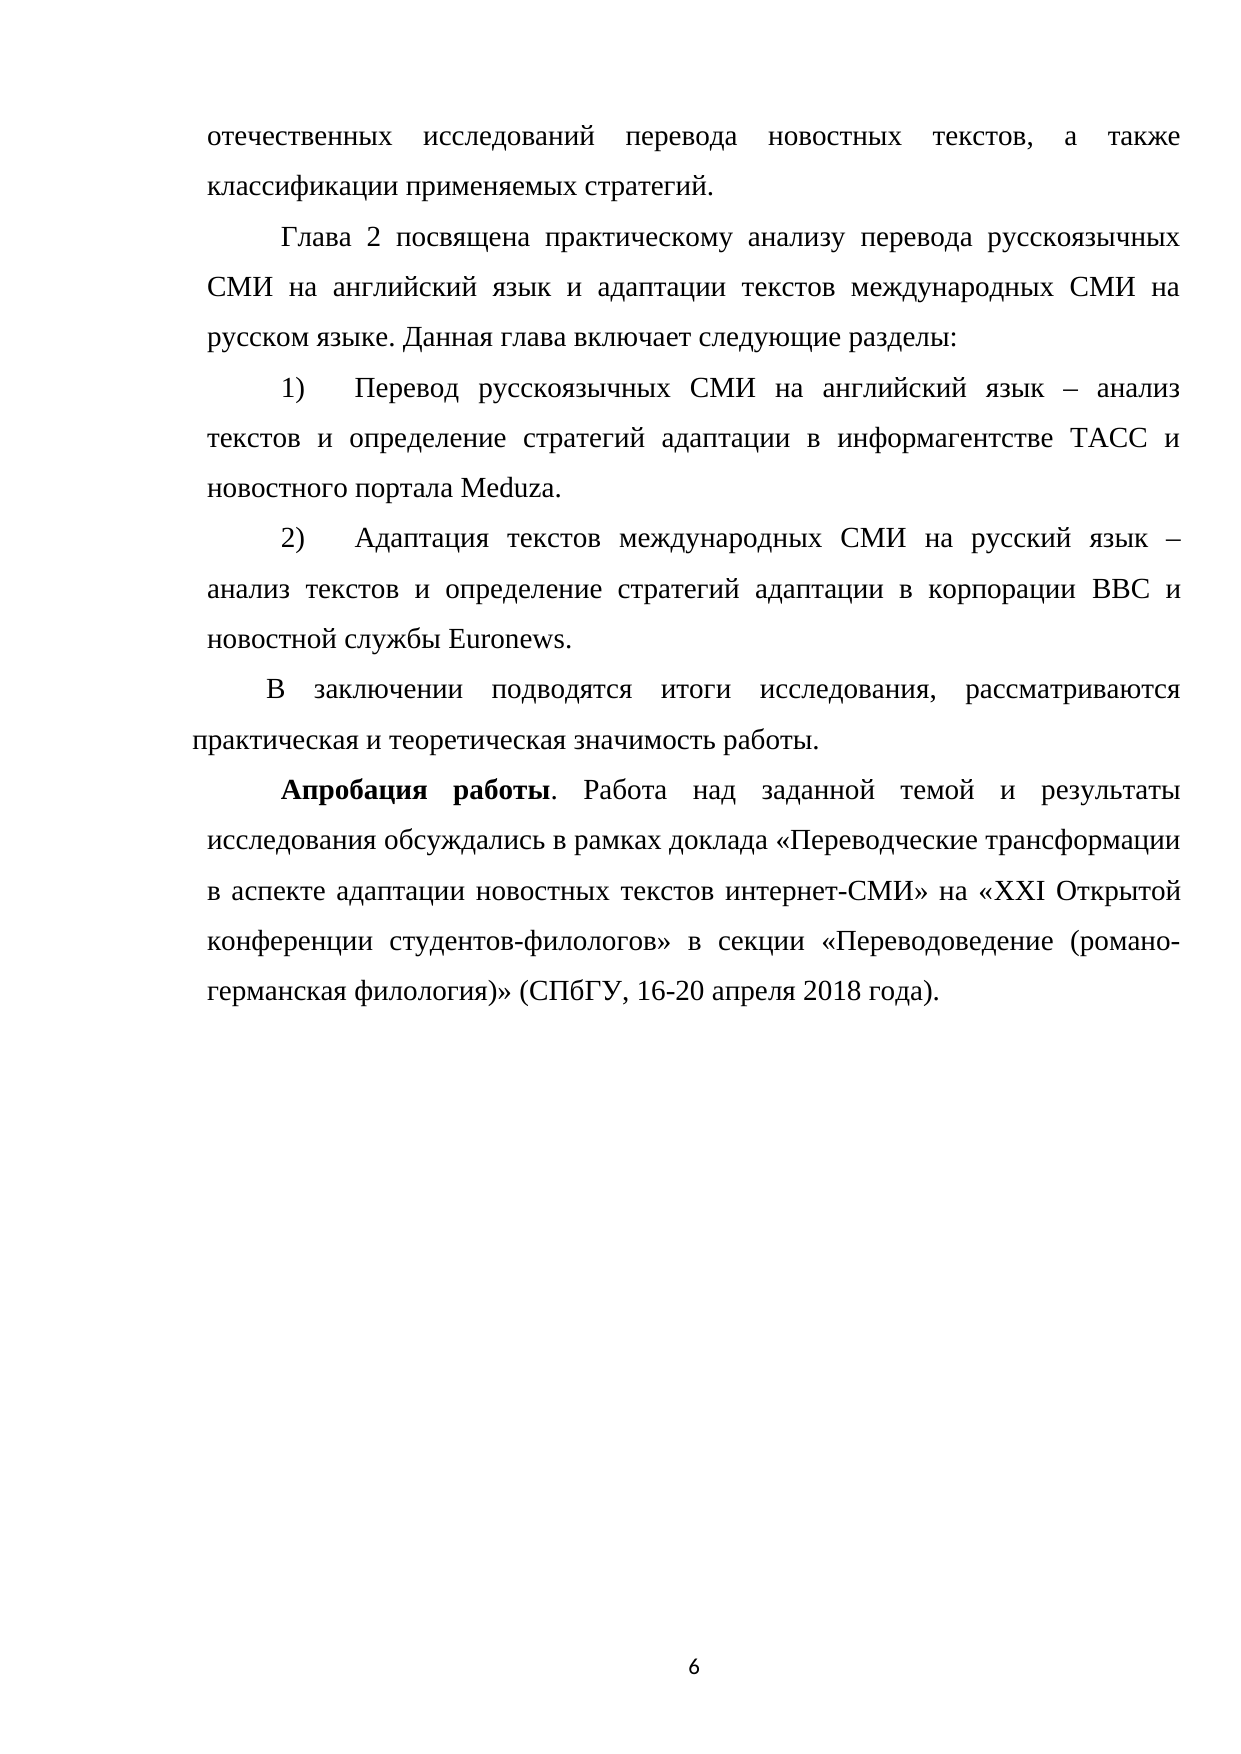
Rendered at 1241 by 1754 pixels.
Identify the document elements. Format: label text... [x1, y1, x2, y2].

list Глава 2 посвящена практическому анализу перевода русскоязычных СМИ на английский язык и адаптации текстов международных СМИ на русском языке. Данная глава включает следующие разделы: [207, 219, 1181, 353]
list Адаптация текстов международных СМИ на русский язык – анализ текстов и определение стратегий адаптации в корпорации BBC и новостной службы Euronews. [207, 521, 1181, 655]
list В заключении подводятся итоги исследования, рассматриваются практическая и теоретическая значимость работы. [192, 672, 1181, 755]
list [207, 118, 1181, 202]
list Перевод русскоязычных СМИ на английский язык – анализ текстов и определение стратегий адаптации в информагентстве ТАСС и новостного портала Meduza. [207, 370, 1181, 504]
text Апробация работы. Работа над заданной темой и результаты исследования обсуждались в рамках доклада «Переводческие трансформации в аспекте адаптации новостных текстов интернет-СМИ» на «XXI Открытой конференции студентов-филологов» в секции «Переводоведение (романо-германская филология)» (СПбГУ, 16-20 апреля 2018 года). [207, 772, 1181, 1007]
